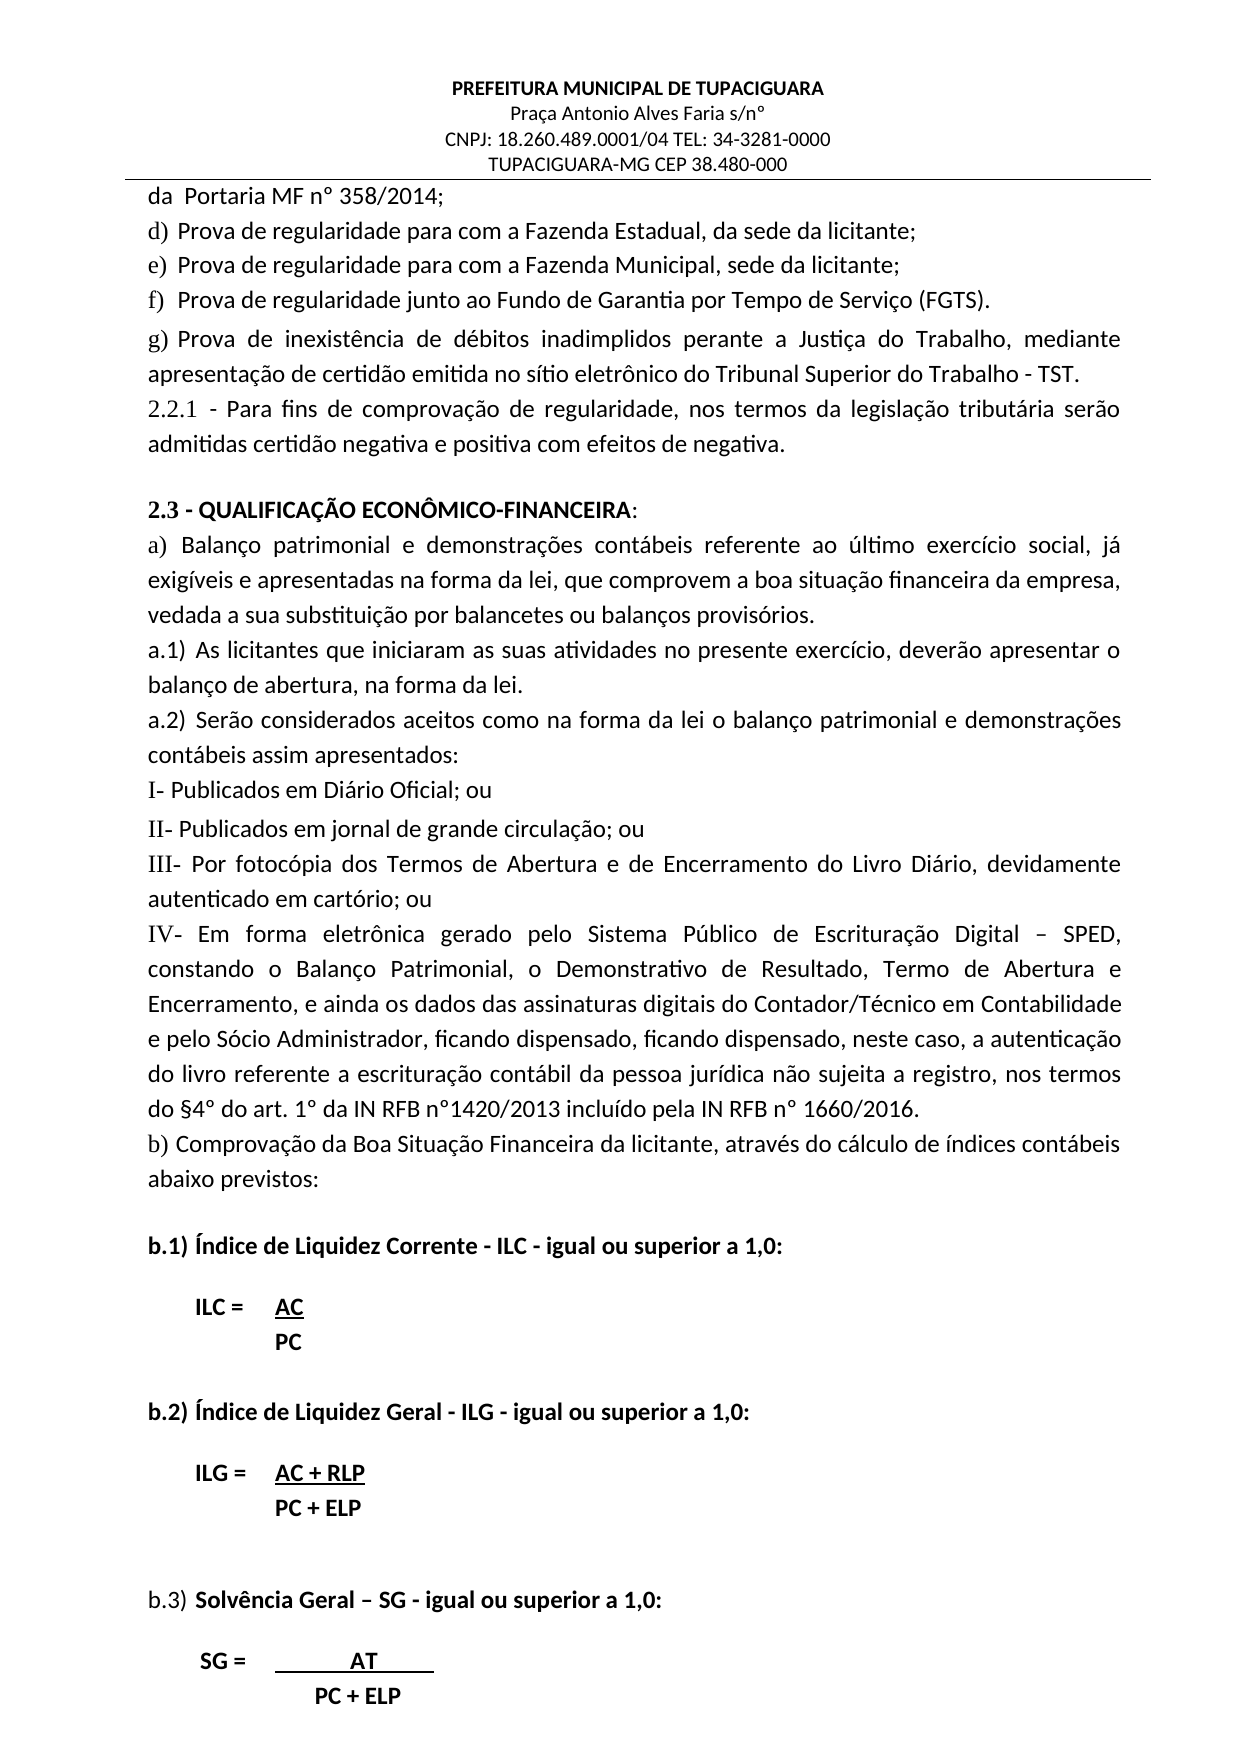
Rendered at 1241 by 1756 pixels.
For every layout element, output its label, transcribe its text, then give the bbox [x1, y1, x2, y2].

list As licitantes que iniciaram as suas atividades no presente exercício, deverão apresentar o balanço de abertura, na forma da lei. [148, 634, 1122, 699]
subtitle Solvência Geral – SG - igual ou superior a 1,0: [148, 1584, 1151, 1614]
list Serão considerados aceitos como na forma da lei o balanço patrimonial e demonstrações contábeis assim apresentados: [148, 704, 1123, 770]
list Publicados em jornal de grande circulação; ou [148, 813, 1151, 844]
subtitle ILG = AC + RLP [125, 1457, 728, 1488]
list Índice de Liquidez Geral - ILG - igual ou superior a 1,0: [148, 1396, 1151, 1426]
list Comprovação da Boa Situação Financeira da licitante, através do cálculo de índices contábeis abaixo previstos: [148, 1128, 1122, 1194]
list - Para fins de comprovação de regularidade, nos termos da legislação tributária serão admitidas certidão negativa e positiva com efeitos de negativa. [148, 393, 1122, 459]
list Em forma eletrônica gerado pelo Sistema Público de Escrituração Digital – SPED, constando o Balanço Patrimonial, o Demonstrativo de Resultado, Termo de Abertura e Encerramento, e ainda os dados das assinaturas digitais do Contador/Técnico em Contabilidade e pelo Sócio Administrador, ficando dispensado, ficando dispensado, neste caso, a autenticação do livro referente a escrituração contábil da pessoa jurídica não sujeita a registro, nos termos do §4º do art. 1º da IN RFB nº1420/2013 incluído pela IN RFB nº 1660/2016. [148, 918, 1123, 1124]
subtitle PC + ELP [275, 1680, 689, 1710]
subtitle Índice de Liquidez Corrente - ILC - igual ou superior a 1,0: [148, 1230, 1151, 1260]
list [148, 180, 1122, 210]
list Balanço patrimonial e demonstrações contábeis referente ao último exercício social, já exigíveis e apresentadas na forma da lei, que comprovem a boa situação financeira da empresa, vedada a sua substituição por balancetes ou balanços provisórios. [148, 529, 1122, 629]
subtitle PC [200, 1326, 689, 1357]
list Por fotocópia dos Termos de Abertura e de Encerramento do Livro Diário, devidamente autenticado em cartório; ou [148, 848, 1122, 914]
text SG = AT [125, 1645, 689, 1676]
list Prova de regularidade junto ao Fundo de Garantia por Tempo de Serviço (FGTS). [148, 284, 1151, 315]
text PC + ELP [200, 1492, 727, 1522]
list Prova de regularidade para com a Fazenda Estadual, da sede da licitante; [148, 215, 1151, 245]
subtitle - QUALIFICAÇÃO ECONÔMICO-FINANCEIRA: [148, 494, 1151, 525]
list Prova de inexistência de débitos inadimplidos perante a Justiça do Trabalho, mediante apresentação de certidão emitida no sítio eletrônico do Tribunal Superior do Trabalho - TST. [148, 323, 1122, 388]
list Publicados em Diário Oficial; ou [148, 774, 1151, 805]
list Prova de regularidade para com a Fazenda Municipal, sede da licitante; [148, 249, 1122, 280]
text ILC = AC [125, 1291, 689, 1322]
